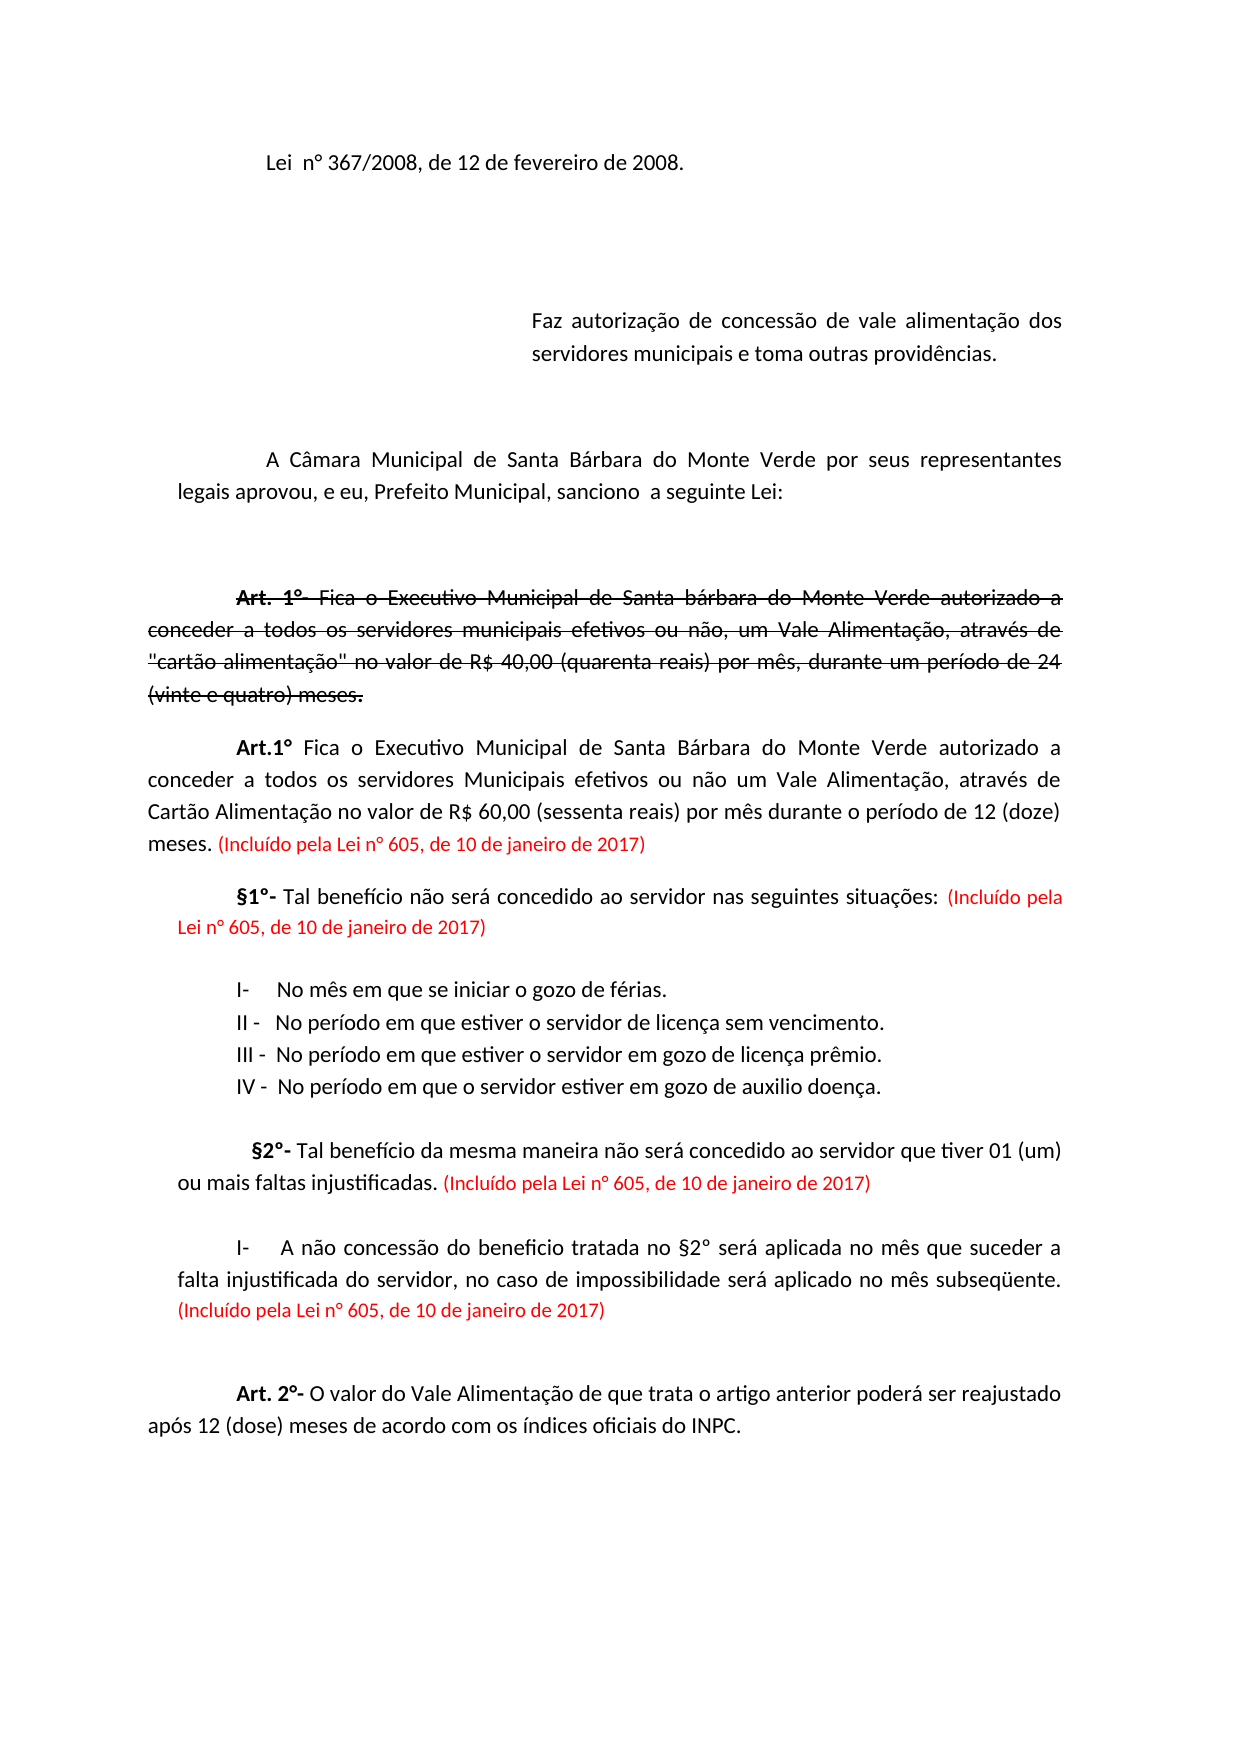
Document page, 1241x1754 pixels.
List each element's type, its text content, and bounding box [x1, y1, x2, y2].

text §2º- Tal benefício da mesma maneira não será concedido ao servidor que tiver 01 (um) ou mais faltas injustificadas. (Incluído pela Lei n° 605, de 10 de janeiro de 2017) [177, 1136, 1063, 1197]
text Faz autorização de concessão de vale alimentação dos servidores municipais e toma outras providências. [532, 307, 1063, 367]
text §1º- Tal benefício não será concedido ao servidor nas seguintes situações: (Incluído pela Lei n° 605, de 10 de janeiro de 2017) [177, 882, 1063, 939]
text Art. 1°- Fica o Executivo Municipal de Santa bárbara do Monte Verde autorizado a conceder a todos os servidores municipais efetivos ou não, um Vale Alimentação, através de "cartão alimentação" no valor de R$ 40,00 (quarenta reais) por mês, durante um período de 24 (vinte e quatro) meses. [148, 583, 1063, 631]
text Art. 1°- Fica o Executivo Municipal de Santa bárbara do Monte Verde autorizado a conceder a todos os servidores municipais efetivos ou não, um Vale Alimentação, através de "cartão alimentação" no valor de R$ 40,00 (quarenta reais) por mês, durante um período de 24 (vinte e quatro) meses. [148, 632, 1063, 708]
text Art.1° Fica o Executivo Municipal de Santa Bárbara do Monte Verde autorizado a conceder a todos os servidores Municipais efetivos ou não um Vale Alimentação, através de Cartão Alimentação no valor de R$ 60,00 (sessenta reais) por mês durante o período de 12 (doze) meses. (Incluído pela Lei n° 605, de 10 de janeiro de 2017) [148, 733, 1063, 857]
list A não concessão do beneficio tratada no §2º será aplicada no mês que suceder a falta injustificada do servidor, no caso de impossibilidade será aplicado no mês subseqüente. (Incluído pela Lei n° 605, de 10 de janeiro de 2017) [177, 1233, 1063, 1322]
list IV - No período em que o servidor estiver em gozo de auxilio doença. [236, 1072, 1063, 1100]
list III - No período em que estiver o servidor em gozo de licença prêmio. [236, 1040, 1063, 1068]
text Lei n° 367/2008, de 12 de fevereiro de 2008. [177, 148, 1063, 176]
text Art. 2°- O valor do Vale Alimentação de que trata o artigo anterior poderá ser reajustado após 12 (dose) meses de acordo com os índices oficiais do INPC. [148, 1379, 1063, 1439]
list No mês em que se iniciar o gozo de férias. [177, 975, 1063, 1003]
text A Câmara Municipal de Santa Bárbara do Monte Verde por seus representantes legais aprovou, e eu, Prefeito Municipal, sanciono a seguinte Lei: [177, 445, 1063, 505]
list II - No período em que estiver o servidor de licença sem vencimento. [236, 1008, 1063, 1036]
